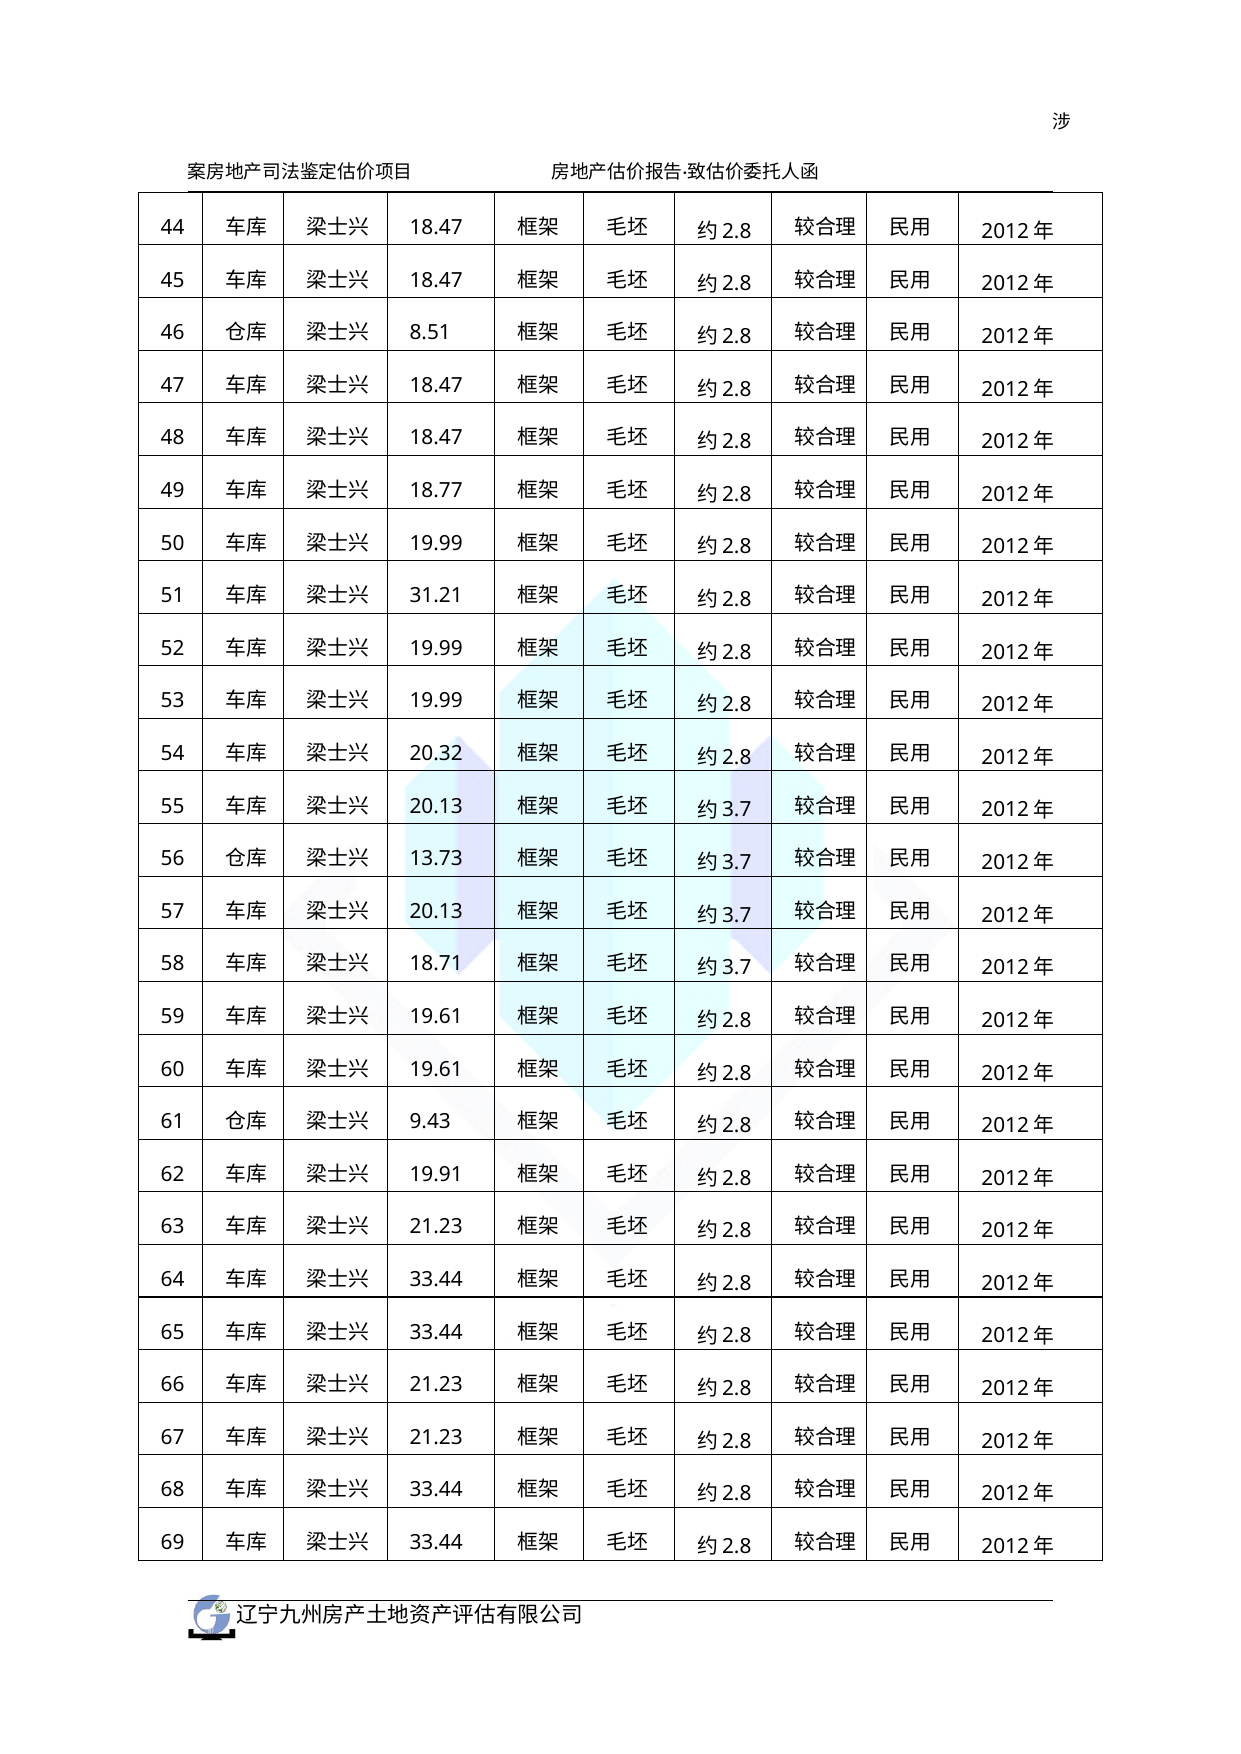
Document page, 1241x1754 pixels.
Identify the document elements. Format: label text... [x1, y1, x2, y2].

table_cell 民用 [867, 1035, 958, 1086]
table_cell 民用 [867, 245, 958, 297]
table_cell 毛坯 [584, 1245, 674, 1296]
table_cell 毛坯 [584, 1087, 674, 1139]
table_cell 2012年 [959, 1350, 1102, 1402]
table_cell 较合理 [772, 666, 866, 718]
table_cell 较合理 [772, 561, 866, 613]
table_cell 民用 [867, 456, 958, 507]
table_cell 约2.8 [675, 509, 771, 560]
table_cell 较合理 [772, 1035, 866, 1086]
table_cell 民用 [867, 614, 958, 665]
table_cell 约2.8 [675, 1350, 771, 1402]
table_cell 9.43 [388, 1087, 494, 1139]
table_cell 毛坯 [584, 666, 674, 718]
table_cell 较合理 [772, 509, 866, 560]
table_cell 框架 [495, 929, 583, 981]
table_cell 约2.8 [675, 193, 771, 244]
table_cell 20.13 [388, 771, 494, 823]
table_cell 框架 [495, 351, 583, 402]
table_cell 民用 [867, 193, 958, 244]
table_cell 民用 [867, 298, 958, 349]
table_cell 民用 [867, 1455, 958, 1507]
table_cell 19.91 [388, 1140, 494, 1191]
table_cell 较合理 [772, 877, 866, 928]
table_cell 车库 [203, 1403, 283, 1454]
table_cell 车库 [203, 403, 283, 455]
table_cell 民用 [867, 1298, 958, 1349]
table_cell 毛坯 [584, 509, 674, 560]
table_cell 毛坯 [584, 982, 674, 1033]
table_cell 较合理 [772, 824, 866, 876]
table_cell 较合理 [772, 1192, 866, 1244]
table_cell 车库 [203, 1192, 283, 1244]
table_cell 梁士兴 [284, 824, 387, 876]
table_cell 2012年 [959, 1298, 1102, 1349]
table_cell 约2.8 [675, 1192, 771, 1244]
table_cell 较合理 [772, 982, 866, 1033]
table_cell 约2.8 [675, 245, 771, 297]
table_cell 梁士兴 [284, 1298, 387, 1349]
table_cell 仓库 [203, 1087, 283, 1139]
table_cell 框架 [495, 1455, 583, 1507]
table_cell 约2.8 [675, 1245, 771, 1296]
table_cell 较合理 [772, 1245, 866, 1296]
table_cell 梁士兴 [284, 1508, 387, 1559]
table_cell 较合理 [772, 456, 866, 507]
table_cell 2012年 [959, 929, 1102, 981]
table_cell 车库 [203, 666, 283, 718]
table_cell 梁士兴 [284, 509, 387, 560]
table_cell 框架 [495, 1192, 583, 1244]
table_cell 梁士兴 [284, 877, 387, 928]
table_cell 19.61 [388, 982, 494, 1033]
table_cell 约3.7 [675, 877, 771, 928]
table_cell 2012年 [959, 614, 1102, 665]
table_cell 民用 [867, 1192, 958, 1244]
table_cell 框架 [495, 719, 583, 770]
table_cell 梁士兴 [284, 1403, 387, 1454]
table_cell 18.47 [388, 193, 494, 244]
table_cell 梁士兴 [284, 351, 387, 402]
table_cell 车库 [203, 1455, 283, 1507]
table_cell 18.47 [388, 403, 494, 455]
table_cell 毛坯 [584, 614, 674, 665]
table_cell 车库 [203, 193, 283, 244]
table_cell 仓库 [203, 824, 283, 876]
table_cell 毛坯 [584, 351, 674, 402]
table_cell 较合理 [772, 929, 866, 981]
table_cell 民用 [867, 929, 958, 981]
table_cell 车库 [203, 1140, 283, 1191]
table_cell 33.44 [388, 1508, 494, 1559]
table_cell 框架 [495, 614, 583, 665]
table_cell 19.61 [388, 1035, 494, 1086]
table_cell 民用 [867, 666, 958, 718]
table_cell 毛坯 [584, 1350, 674, 1402]
table_cell 民用 [867, 1508, 958, 1559]
table_cell 2012年 [959, 298, 1102, 349]
table_cell 框架 [495, 245, 583, 297]
table_cell 49 [139, 456, 202, 507]
table_cell 约2.8 [675, 1087, 771, 1139]
table_cell 框架 [495, 877, 583, 928]
table_cell 车库 [203, 1245, 283, 1296]
table_cell 2012年 [959, 877, 1102, 928]
table_cell 2012年 [959, 245, 1102, 297]
table_cell 约2.8 [675, 666, 771, 718]
table_cell 54 [139, 719, 202, 770]
table_cell 毛坯 [584, 1192, 674, 1244]
table_cell 框架 [495, 509, 583, 560]
table_cell 21.23 [388, 1403, 494, 1454]
picture [187, 1593, 236, 1600]
table_cell 车库 [203, 1298, 283, 1349]
table_cell 毛坯 [584, 771, 674, 823]
table_cell 较合理 [772, 1403, 866, 1454]
table_cell 46 [139, 298, 202, 349]
table_cell 较合理 [772, 1508, 866, 1559]
table_cell 20.32 [388, 719, 494, 770]
table_cell 民用 [867, 1087, 958, 1139]
table_cell 框架 [495, 1350, 583, 1402]
table_cell 框架 [495, 1403, 583, 1454]
table_cell 约2.8 [675, 1455, 771, 1507]
table_cell 梁士兴 [284, 561, 387, 613]
table_cell 梁士兴 [284, 1035, 387, 1086]
table_cell 53 [139, 666, 202, 718]
table_cell 梁士兴 [284, 929, 387, 981]
table_cell 19.99 [388, 509, 494, 560]
table_cell 较合理 [772, 1455, 866, 1507]
table_cell 梁士兴 [284, 719, 387, 770]
table_cell 33.44 [388, 1298, 494, 1349]
table_cell 毛坯 [584, 1508, 674, 1559]
table_cell 梁士兴 [284, 193, 387, 244]
table_cell 2012年 [959, 403, 1102, 455]
table_cell 车库 [203, 245, 283, 297]
table_cell 框架 [495, 1140, 583, 1191]
table_cell 56 [139, 824, 202, 876]
table_cell 毛坯 [584, 877, 674, 928]
table_cell 约3.7 [675, 929, 771, 981]
table_cell 18.77 [388, 456, 494, 507]
table_cell 较合理 [772, 719, 866, 770]
table_cell 47 [139, 351, 202, 402]
table_cell 较合理 [772, 771, 866, 823]
table_cell 2012年 [959, 193, 1102, 244]
table_cell 车库 [203, 456, 283, 507]
table_cell 毛坯 [584, 298, 674, 349]
table_cell 框架 [495, 193, 583, 244]
table_cell 毛坯 [584, 719, 674, 770]
table_cell 较合理 [772, 193, 866, 244]
table_cell 20.13 [388, 877, 494, 928]
table_cell 梁士兴 [284, 1245, 387, 1296]
table_cell 55 [139, 771, 202, 823]
table_cell 毛坯 [584, 456, 674, 507]
table_cell 车库 [203, 1508, 283, 1559]
table_cell 框架 [495, 771, 583, 823]
table_cell 21.23 [388, 1350, 494, 1402]
table_cell 框架 [495, 666, 583, 718]
table_cell 民用 [867, 824, 958, 876]
table_cell 框架 [495, 1298, 583, 1349]
table_cell 民用 [867, 561, 958, 613]
table_cell 民用 [867, 771, 958, 823]
table_cell 梁士兴 [284, 298, 387, 349]
table_cell 梁士兴 [284, 982, 387, 1033]
table_cell 梁士兴 [284, 1192, 387, 1244]
table_cell 民用 [867, 1140, 958, 1191]
table_cell 18.71 [388, 929, 494, 981]
table_cell 61 [139, 1087, 202, 1139]
table_cell 车库 [203, 509, 283, 560]
table_cell 45 [139, 245, 202, 297]
table_cell 62 [139, 1140, 202, 1191]
table_cell 梁士兴 [284, 403, 387, 455]
table_cell 约2.8 [675, 1035, 771, 1086]
table_cell 梁士兴 [284, 1140, 387, 1191]
table_cell 67 [139, 1403, 202, 1454]
table_cell 约2.8 [675, 1403, 771, 1454]
table_cell 梁士兴 [284, 245, 387, 297]
table_cell 民用 [867, 1403, 958, 1454]
table_cell 约2.8 [675, 1140, 771, 1191]
table_cell 2012年 [959, 561, 1102, 613]
table_cell 2012年 [959, 1403, 1102, 1454]
table_cell 64 [139, 1245, 202, 1296]
table_cell 较合理 [772, 245, 866, 297]
table_cell 车库 [203, 614, 283, 665]
table_cell 18.47 [388, 245, 494, 297]
table_cell 19.99 [388, 666, 494, 718]
table_cell 民用 [867, 403, 958, 455]
table_cell 较合理 [772, 1350, 866, 1402]
table_cell 车库 [203, 929, 283, 981]
table_cell 较合理 [772, 1140, 866, 1191]
table_cell 约2.8 [675, 719, 771, 770]
table_cell 较合理 [772, 403, 866, 455]
table_cell 毛坯 [584, 1455, 674, 1507]
table_cell 毛坯 [584, 929, 674, 981]
table_cell 毛坯 [584, 403, 674, 455]
table_cell 民用 [867, 509, 958, 560]
table_cell 2012年 [959, 509, 1102, 560]
table_cell 33.44 [388, 1455, 494, 1507]
table_cell 19.99 [388, 614, 494, 665]
table_cell 2012年 [959, 982, 1102, 1033]
table_cell 框架 [495, 1508, 583, 1559]
table_cell 58 [139, 929, 202, 981]
table_cell 8.51 [388, 298, 494, 349]
table_cell 2012年 [959, 1140, 1102, 1191]
table_cell 梁士兴 [284, 1087, 387, 1139]
table_cell 毛坯 [584, 1140, 674, 1191]
table_cell 约2.8 [675, 403, 771, 455]
table_cell 车库 [203, 1035, 283, 1086]
table_cell 毛坯 [584, 245, 674, 297]
table_cell 2012年 [959, 351, 1102, 402]
table_cell 框架 [495, 1087, 583, 1139]
table_cell 68 [139, 1455, 202, 1507]
table_cell 车库 [203, 982, 283, 1033]
table_cell 21.23 [388, 1192, 494, 1244]
table_cell 梁士兴 [284, 771, 387, 823]
table_cell 约2.8 [675, 561, 771, 613]
table_cell 51 [139, 561, 202, 613]
table_cell 框架 [495, 824, 583, 876]
table_cell 毛坯 [584, 1035, 674, 1086]
table_cell 梁士兴 [284, 1455, 387, 1507]
table_cell 33.44 [388, 1245, 494, 1296]
table_cell 框架 [495, 298, 583, 349]
table_cell 毛坯 [584, 824, 674, 876]
table_cell 31.21 [388, 561, 494, 613]
table_cell 2012年 [959, 719, 1102, 770]
table_cell 50 [139, 509, 202, 560]
table_cell 民用 [867, 1245, 958, 1296]
table_cell 框架 [495, 561, 583, 613]
table_cell 仓库 [203, 298, 283, 349]
table_cell 2012年 [959, 1192, 1102, 1244]
table_cell 2012年 [959, 666, 1102, 718]
table_cell 60 [139, 1035, 202, 1086]
table_cell 2012年 [959, 1455, 1102, 1507]
table_cell 毛坯 [584, 1298, 674, 1349]
table_cell 约3.7 [675, 771, 771, 823]
table_cell 约2.8 [675, 351, 771, 402]
table_cell 毛坯 [584, 193, 674, 244]
table_cell 民用 [867, 1350, 958, 1402]
table_cell 较合理 [772, 614, 866, 665]
table_cell 较合理 [772, 298, 866, 349]
table_cell 44 [139, 193, 202, 244]
table_cell 梁士兴 [284, 1350, 387, 1402]
table_cell 框架 [495, 1035, 583, 1086]
table_cell 车库 [203, 719, 283, 770]
table_cell 民用 [867, 877, 958, 928]
table_cell 2012年 [959, 1087, 1102, 1139]
table_cell 2012年 [959, 456, 1102, 507]
table_cell 较合理 [772, 1087, 866, 1139]
table_cell 约2.8 [675, 1298, 771, 1349]
table_cell 框架 [495, 403, 583, 455]
table_cell 车库 [203, 771, 283, 823]
table_cell 13.73 [388, 824, 494, 876]
table_cell 毛坯 [584, 561, 674, 613]
table_cell 约2.8 [675, 1508, 771, 1559]
table_cell 车库 [203, 561, 283, 613]
table_cell 梁士兴 [284, 666, 387, 718]
table_cell 约2.8 [675, 298, 771, 349]
table_cell 69 [139, 1508, 202, 1559]
table_cell 63 [139, 1192, 202, 1244]
table_cell 较合理 [772, 1298, 866, 1349]
table_cell 框架 [495, 456, 583, 507]
table_cell 66 [139, 1350, 202, 1402]
table_cell 梁士兴 [284, 614, 387, 665]
table_cell 约2.8 [675, 614, 771, 665]
table_cell 约3.7 [675, 824, 771, 876]
table_cell 车库 [203, 877, 283, 928]
table_cell 59 [139, 982, 202, 1033]
table_cell 约2.8 [675, 982, 771, 1033]
table_cell 18.47 [388, 351, 494, 402]
table_cell 65 [139, 1298, 202, 1349]
table_cell 2012年 [959, 1245, 1102, 1296]
table_cell 民用 [867, 719, 958, 770]
table_cell 民用 [867, 982, 958, 1033]
table_cell 梁士兴 [284, 456, 387, 507]
table_cell 48 [139, 403, 202, 455]
table_cell 毛坯 [584, 1403, 674, 1454]
table_cell 52 [139, 614, 202, 665]
picture [187, 1601, 236, 1641]
table_cell 车库 [203, 1350, 283, 1402]
table_cell 2012年 [959, 771, 1102, 823]
table_cell 2012年 [959, 1035, 1102, 1086]
table_cell 2012年 [959, 824, 1102, 876]
table_cell 较合理 [772, 351, 866, 402]
table_cell 车库 [203, 351, 283, 402]
table_cell 框架 [495, 982, 583, 1033]
table_cell 框架 [495, 1245, 583, 1296]
table_cell 57 [139, 877, 202, 928]
table_cell 约2.8 [675, 456, 771, 507]
table_cell 民用 [867, 351, 958, 402]
table_cell 2012年 [959, 1508, 1102, 1559]
